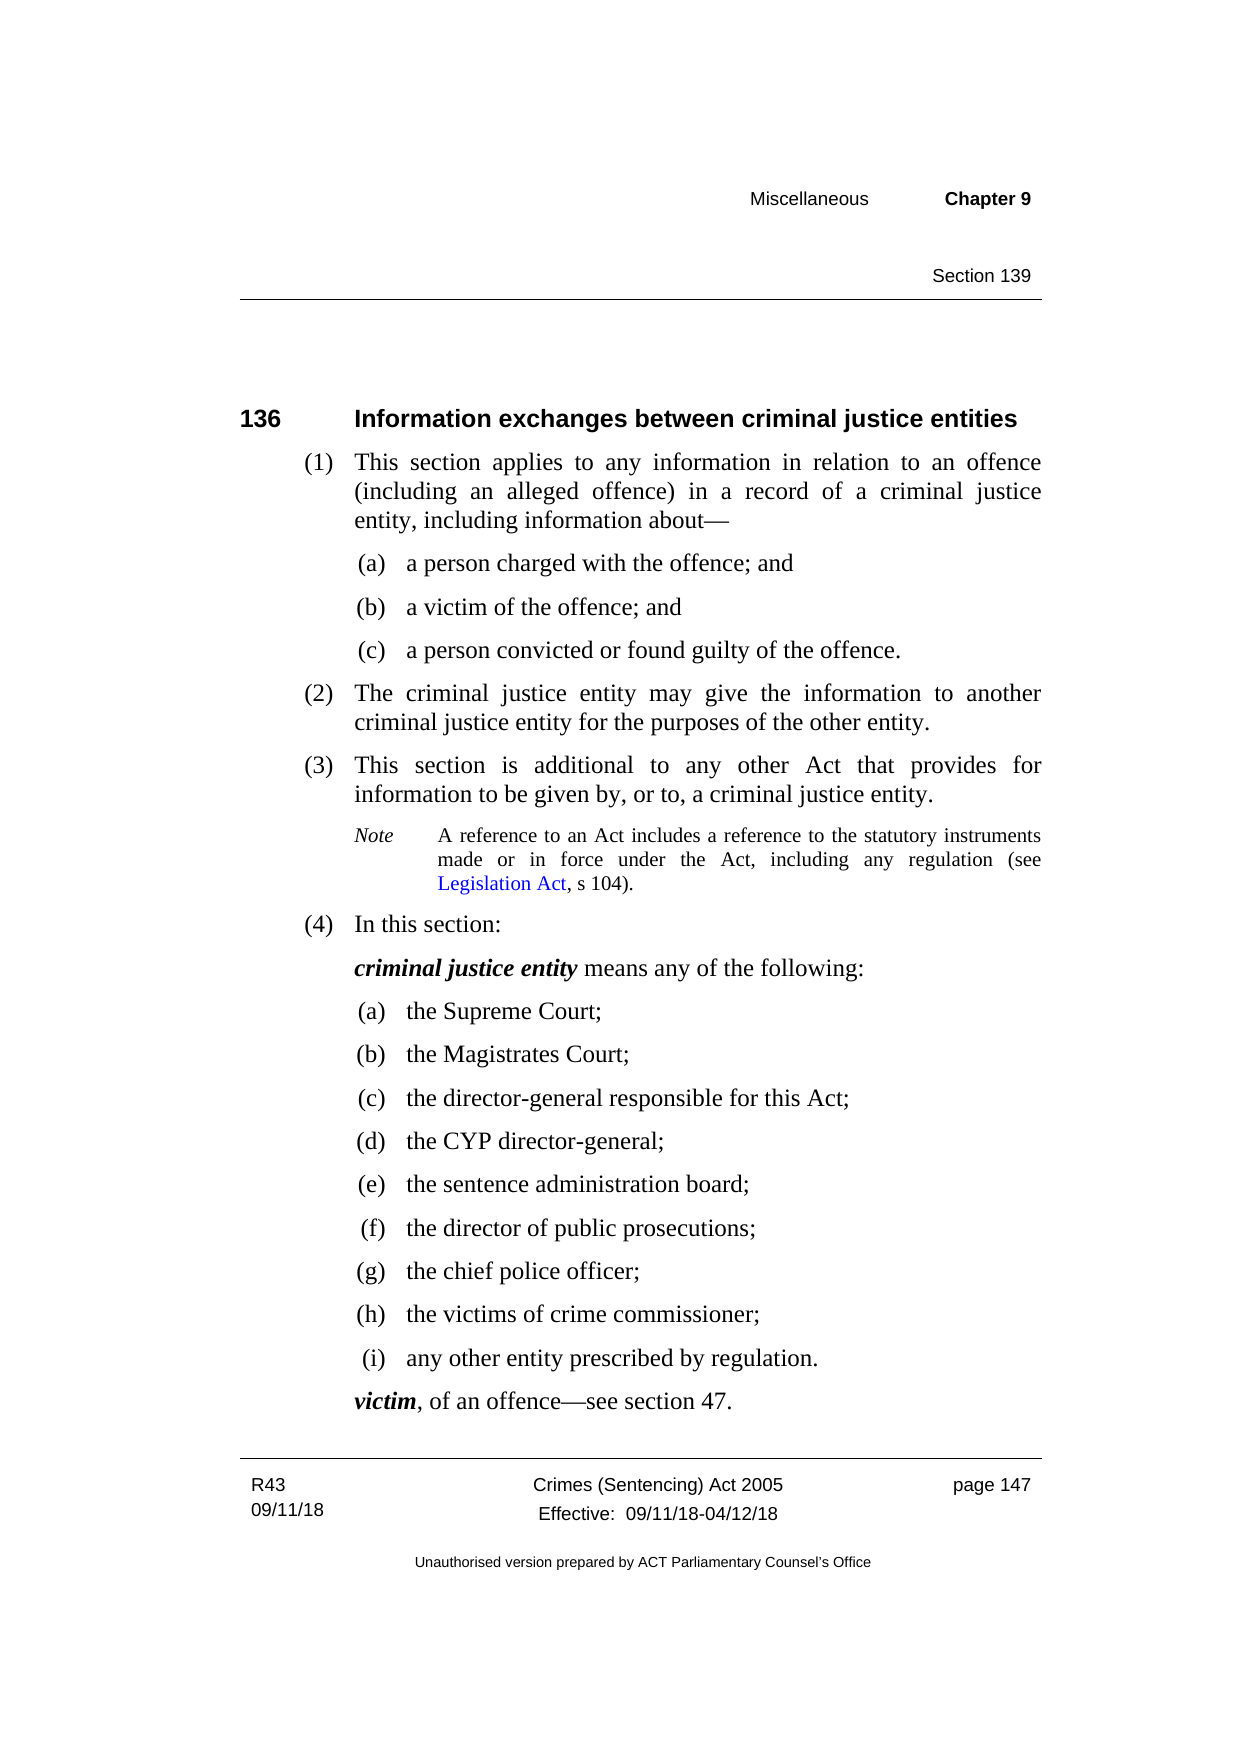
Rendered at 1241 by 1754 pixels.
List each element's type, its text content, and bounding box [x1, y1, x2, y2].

text (1) This section applies to any information in relation to an offence (including an alleged offence) in a record of a criminal justice entity, including information about— [239, 447, 1042, 534]
text 136 Information exchanges between criminal justice entities [239, 404, 1042, 433]
text (4) In this section: [239, 909, 1042, 938]
text (h) the victims of crime commissioner; [239, 1299, 1042, 1328]
text (b) a victim of the offence; and [239, 592, 1042, 620]
text (c) a person convicted or found guilty of the offence. [239, 635, 1042, 664]
text (d) the CYP director-general; [239, 1126, 1042, 1155]
text (3) This section is additional to any other Act that provides for information to be given by, or to, a criminal justice entity. [239, 750, 1042, 808]
text (a) a person charged with the offence; and [239, 548, 1042, 577]
text (2) The criminal justice entity may give the information to another criminal justice entity for the purposes of the other entity. [239, 678, 1042, 736]
text criminal justice entity means any of the following: [354, 953, 1042, 981]
text (e) the sentence administration board; [239, 1169, 1042, 1198]
text victim, of an offence—see section 47. [354, 1386, 1042, 1415]
text (g) the chief police officer; [239, 1256, 1042, 1285]
text (c) the director-general responsible for this Act; [239, 1083, 1042, 1111]
text (f) the director of public prosecutions; [239, 1213, 1042, 1241]
text (a) the Supreme Court; [239, 996, 1042, 1025]
text Note A reference to an Act includes a reference to the statutory instruments made or in force under the Act, including any regulation (see Legislation Act, s 104). [354, 822, 1042, 895]
text (b) the ; [239, 1039, 1042, 1068]
text (i) any other entity prescribed by regulation. [239, 1343, 1042, 1371]
